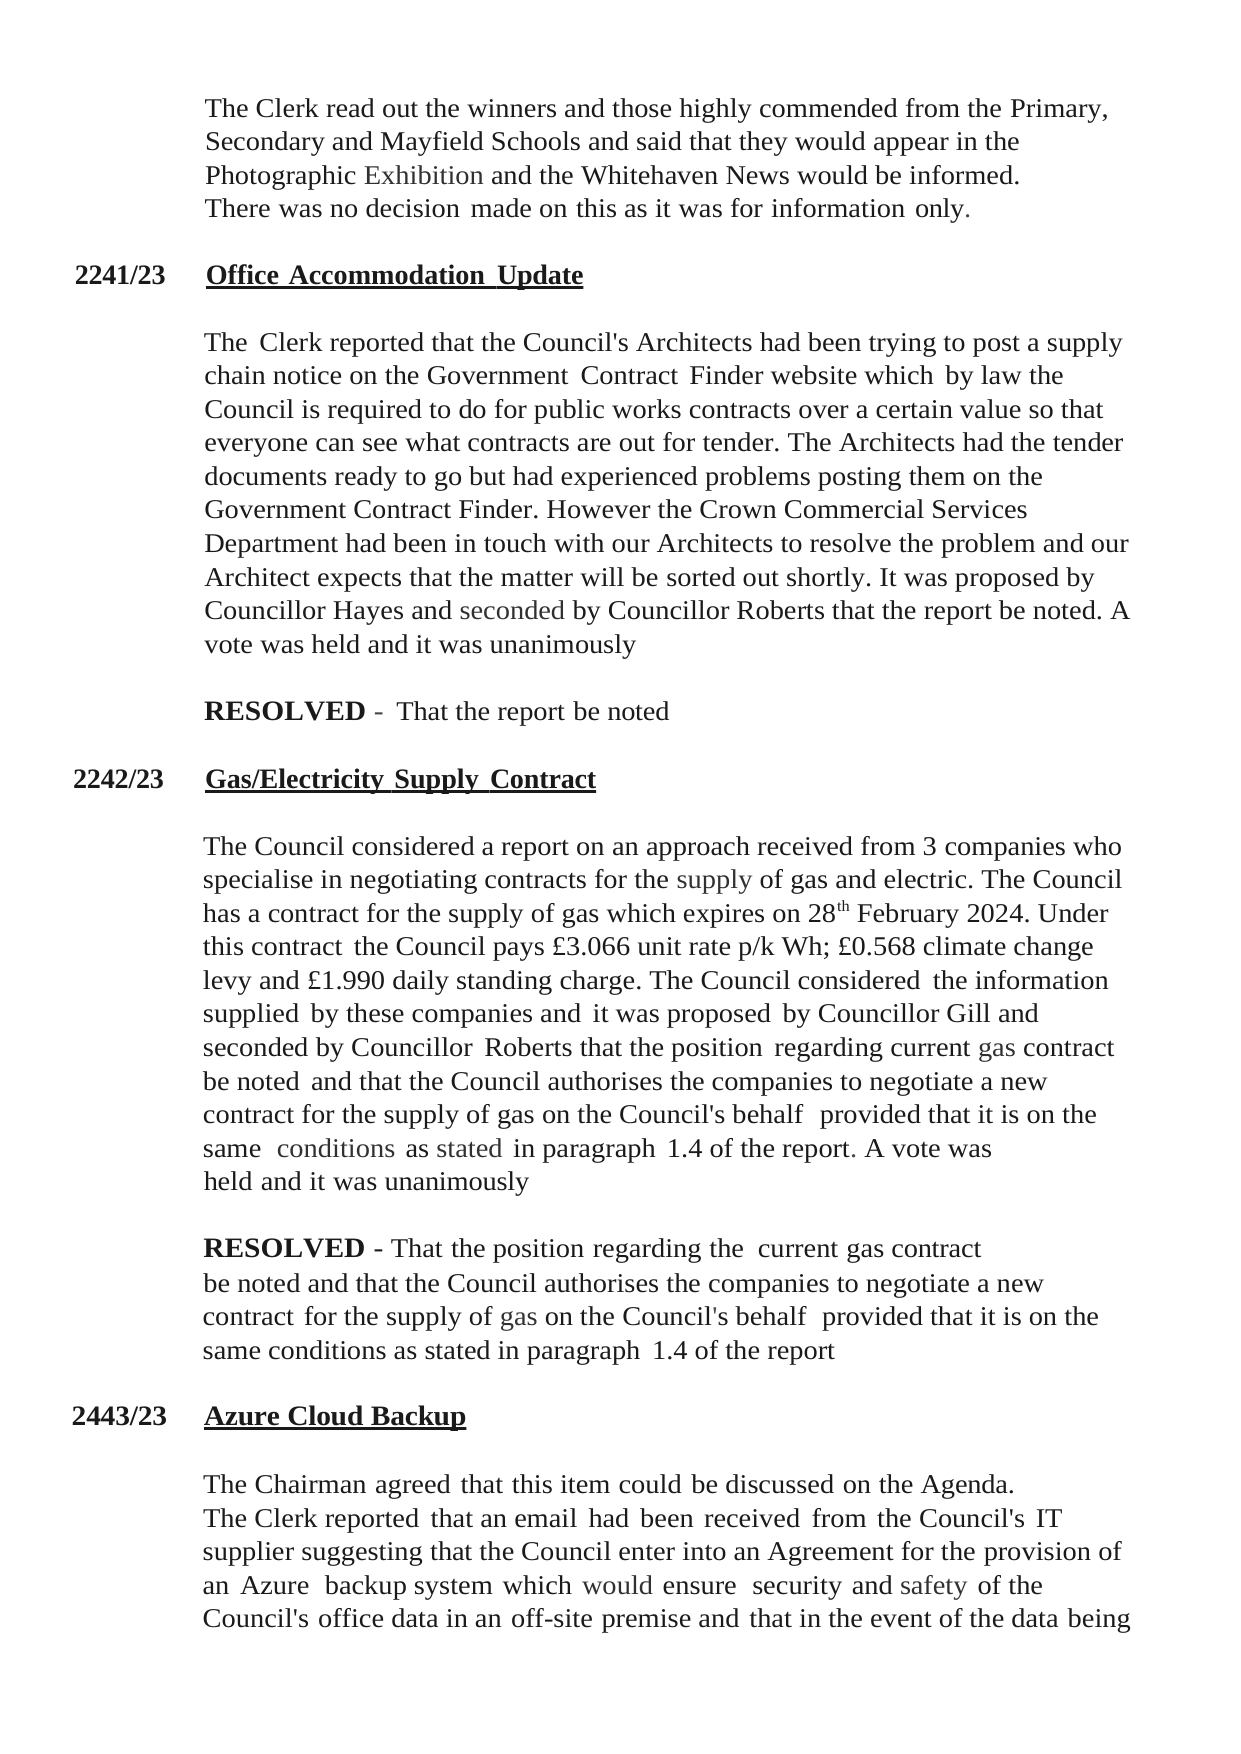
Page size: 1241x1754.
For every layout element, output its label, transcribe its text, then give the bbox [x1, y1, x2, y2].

subtitle 2242/23 Gas/Electricity Supply Contract [73, 762, 1163, 794]
text RESOLVED - That the report be noted [204, 694, 1163, 727]
text The Clerk reported that an email had been received from the Council's IT supplier suggesting that the Council enter into an Agreement for the provision of an Azure backup system which would ensure security and safety of the Council's office data in an off-site premise and that in the event of the data being [202, 1502, 1146, 1633]
text RESOLVED - That the position regarding the current gas contract [203, 1231, 1163, 1264]
text held and it was unanimously [203, 1166, 1163, 1197]
text The Chairman agreed that this item could be discussed on the Agenda. [203, 1468, 1163, 1499]
text be noted and that the Council authorises the companies to negotiate a new contract for the supply of gas on the Council's behalf provided that it is on the same conditions as stated in paragraph 1.4 of the report [202, 1267, 1128, 1365]
subtitle 2241/23 Office Accommodation Update [74, 258, 1163, 290]
subtitle 2443/23 Azure Cloud Backup [71, 1399, 1163, 1432]
text The Council considered a report on an approach received from 3 companies who specialise in negotiating contracts for the supply of gas and electric. The Council has a contract for the supply of gas which expires on 28th February 2024. Under this contract the Council pays £3.066 unit rate p/k Wh; £0.568 climate change levy and £1.990 daily standing charge. The Council considered the information supplied by these companies and it was proposed by Councillor Gill and seconded by Councillor Roberts that the position regarding current gas contract be noted and that the Council authorises the companies to negotiate a new contract for the supply of gas on the Council's behalf provided that it is on the same conditions as stated in paragraph 1.4 of the report. A vote was [203, 830, 1128, 1163]
text The Clerk read out the winners and those highly commended from the Primary, Secondary and Mayfield Schools and said that they would appear in the Photographic Exhibition and the Whitehaven News would be informed. [204, 92, 1163, 190]
text The Clerk reported that the Council's Architects had been trying to post a supply chain notice on the Government Contract Finder website which by law the Council is required to do for public works contracts over a certain value so that everyone can see what contracts are out for tender. The Architects had the tender documents ready to go but had experienced problems posting them on the Government Contract Finder. However the Crown Commercial Services Department had been in touch with our Architects to resolve the problem and our Architect expects that the matter will be sorted out shortly. It was proposed by Councillor Hayes and seconded by Councillor Roberts that the report be noted. A vote was held and it was unanimously [203, 326, 1146, 659]
text There was no decision made on this as it was for information only. [204, 193, 1163, 223]
